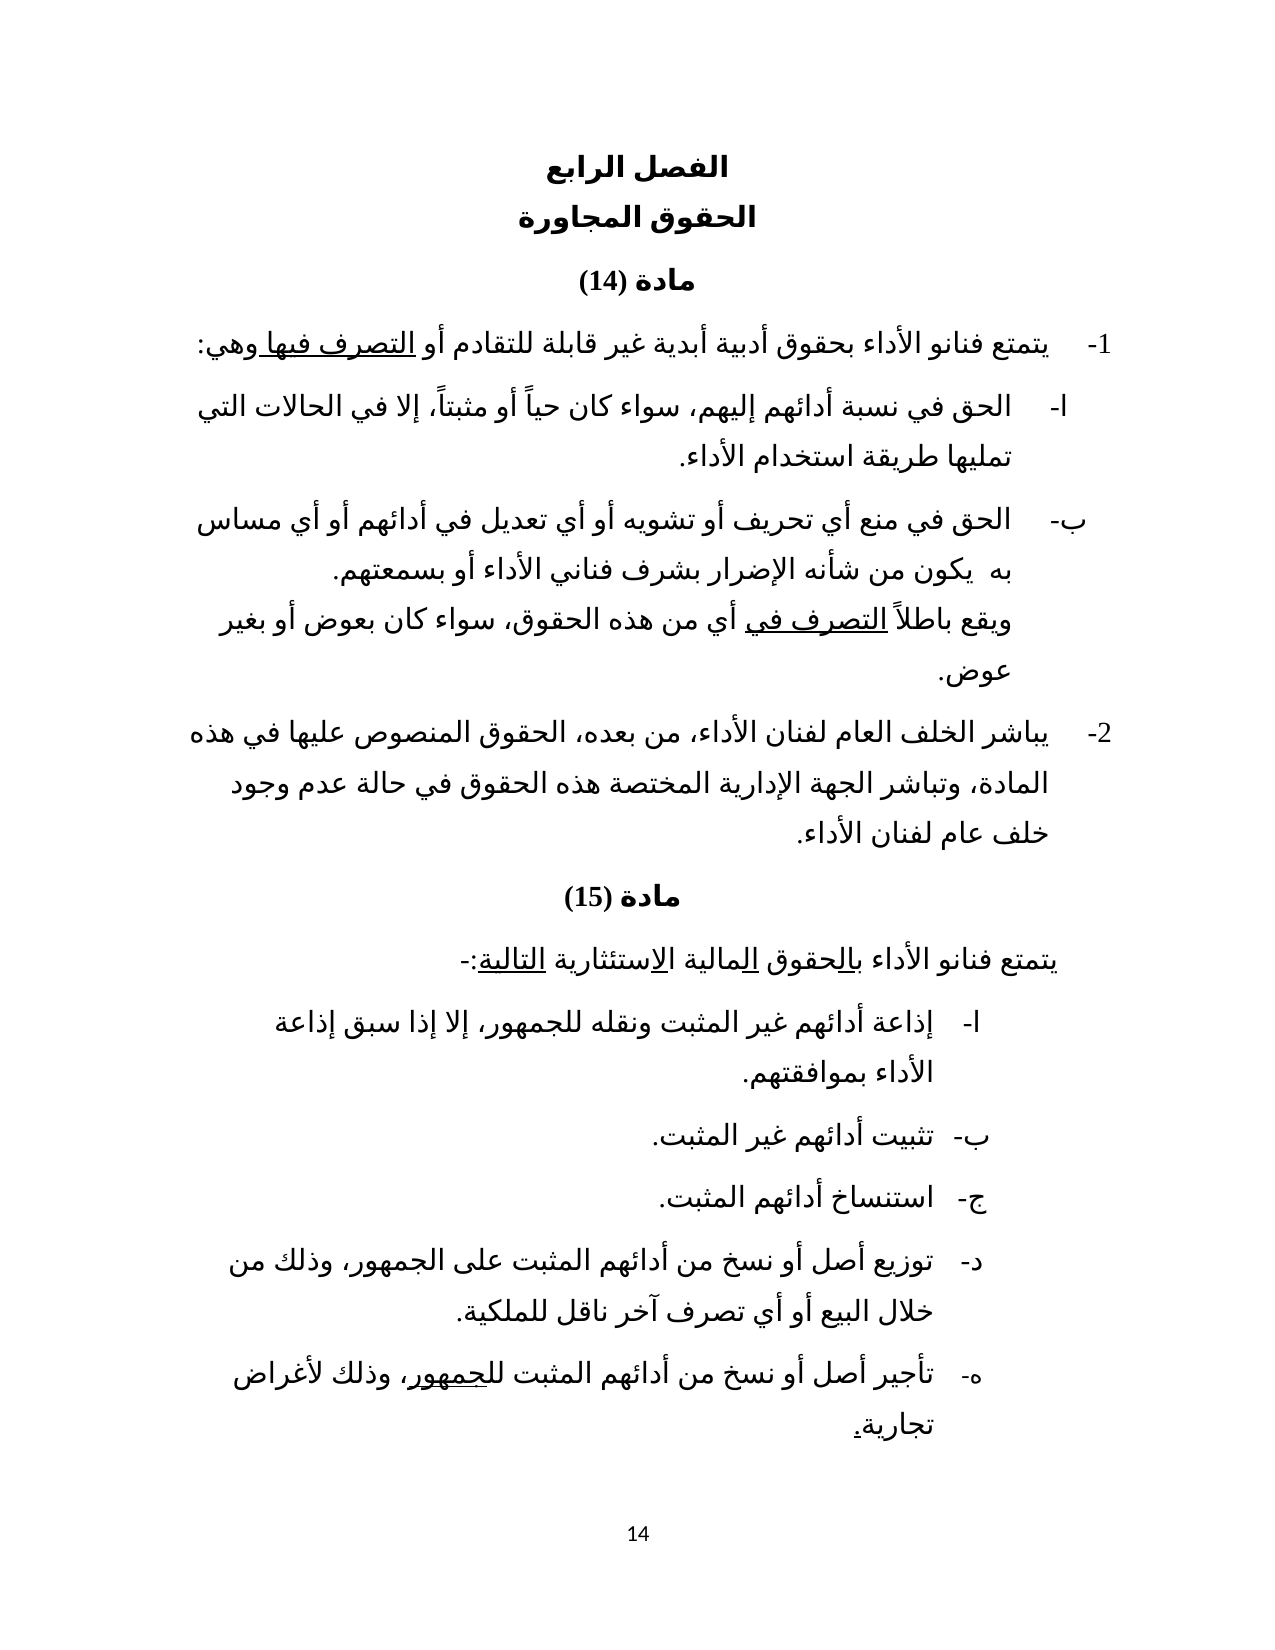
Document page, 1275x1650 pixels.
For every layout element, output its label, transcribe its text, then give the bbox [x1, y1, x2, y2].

list توزيع أصل أو نسخ من أدائهم المثبت على الجمهور، وذلك من خلال البيع أو أي تصرف آخر ناقل للملكية. [217, 1243, 972, 1327]
list يتمتع فنانو الأداء بحقوق أدبية أبدية غير قابلة للتقادم أو التصرف فيها وهي: [187, 326, 1087, 359]
list الحق في منع أي تحريف أو تشويه أو أي تعديل في أدائهم أو أي مساس به يكون من شأنه الإضرار بشرف فناني الأداء أو بسمعتهم. ويقع باطلاً التصرف في أي من هذه الحقوق، سواء كان بعوض أو بغير عوض. [187, 502, 1050, 686]
text مادة (15) [187, 879, 1087, 913]
list تأجير أصل أو نسخ من أدائهم المثبت للجمهور، وذلك لأغراض تجارية. [217, 1357, 972, 1440]
list تثبيت أدائهم غير المثبت. [217, 1118, 972, 1151]
text مادة (14) [187, 263, 1087, 297]
text يتمتع فنانو الأداء بالحقوق المالية الاستئثارية التالية:- [187, 942, 1087, 975]
list إذاعة أدائهم غير المثبت ونقله للجمهور، إلا إذا سبق إذاعة الأداء بموافقتهم. [217, 1005, 972, 1088]
list الحق في نسبة أدائهم إليهم، سواء كان حياً أو مثبتاً، إلا في الحالات التي تمليها طريقة استخدام الأداء. [187, 389, 1050, 473]
text الحقوق المجاورة [187, 200, 1087, 234]
list يباشر الخلف العام لفنان الأداء، من بعده، الحقوق المنصوص عليها في هذه المادة، وتباشر الجهة الإدارية المختصة هذه الحقوق في حالة عدم وجود خلف عام لفنان الأداء. [187, 716, 1087, 850]
list استنساخ أدائهم المثبت. [217, 1181, 972, 1214]
text الفصل الرابع [187, 150, 1087, 183]
